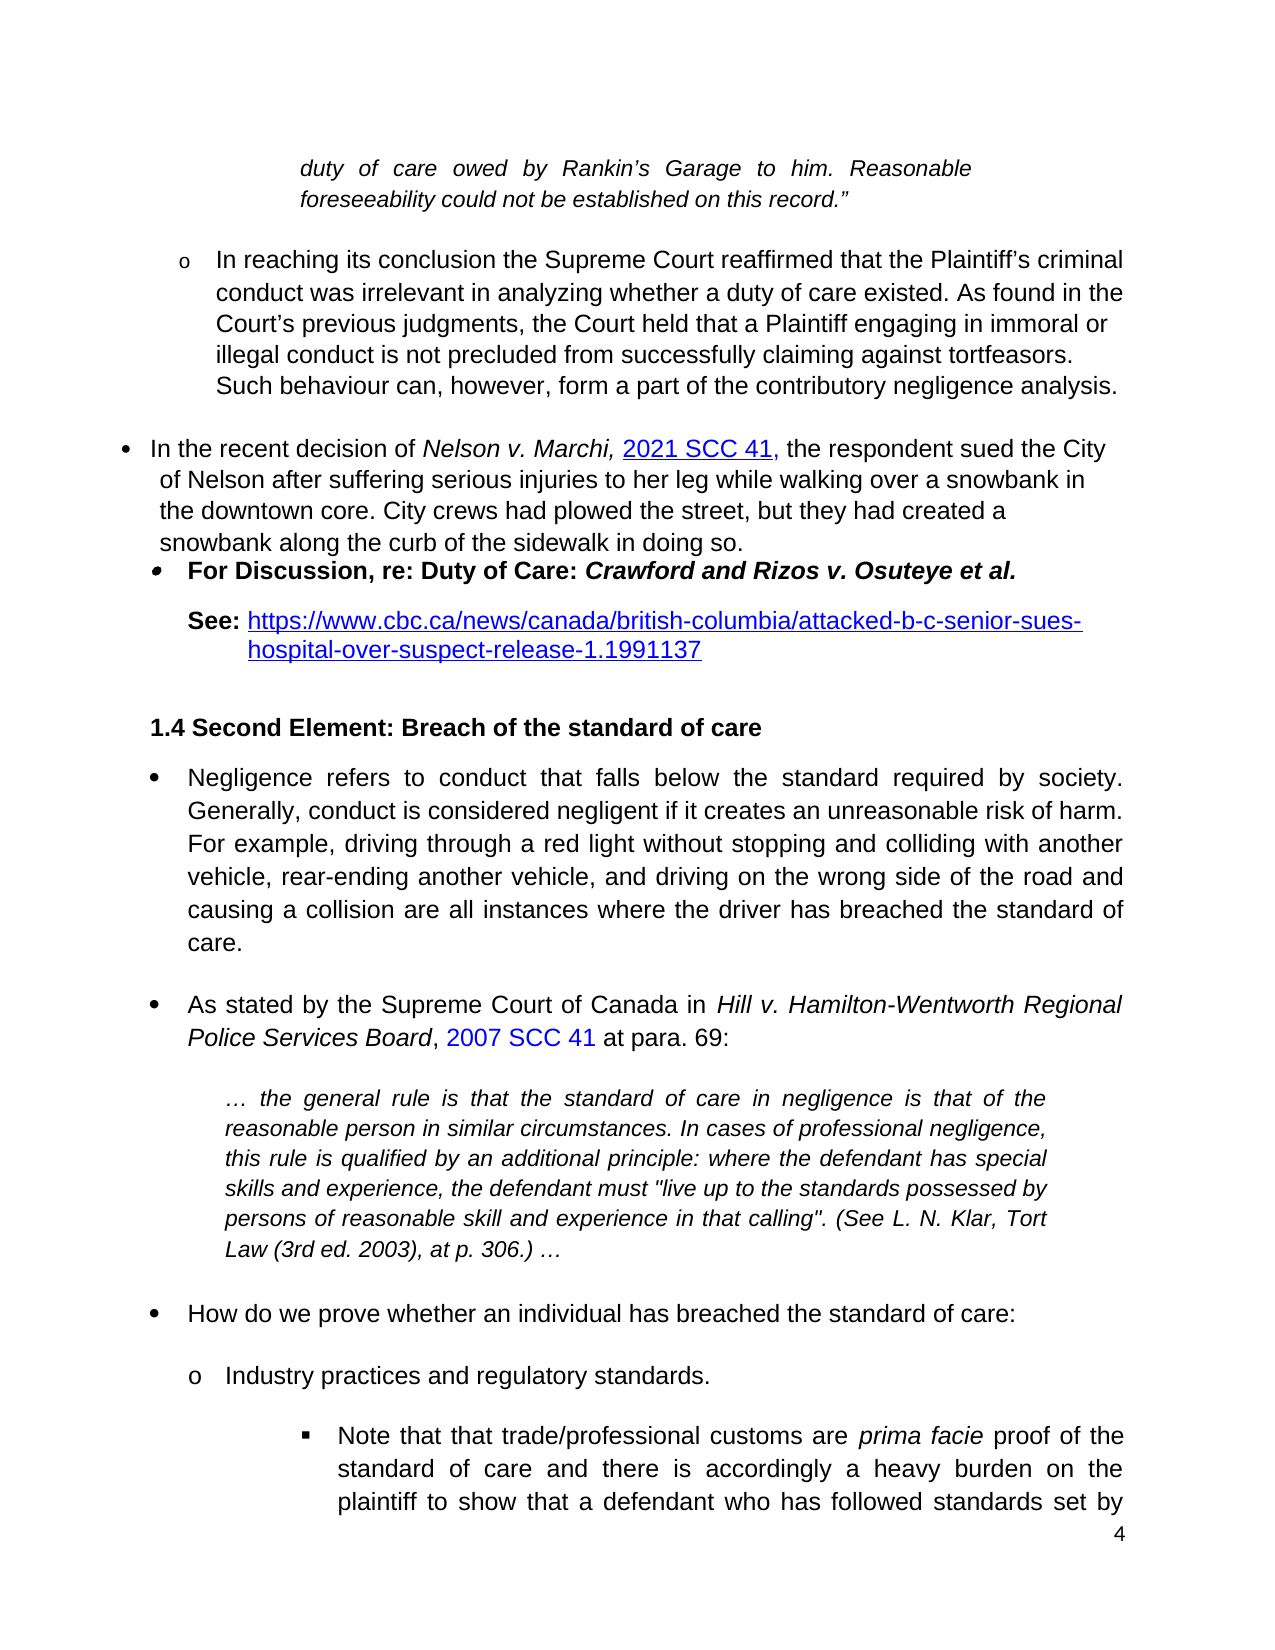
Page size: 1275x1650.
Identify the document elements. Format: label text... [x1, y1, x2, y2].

text 1.4 Second Element: Breach of the standard of care [150, 713, 1125, 742]
list For Discussion, re: Duty of Care: Crawford and Rizos v. Osuteye et al. [150, 556, 1125, 585]
list Negligence refers to conduct that falls below the standard required by society. Generally, conduct is considered negligent if it creates an unreasonable risk of harm. For example, driving through a red light without stopping and colliding with another vehicle, rear-ending another vehicle, and driving on the wrong side of the road and causing a collision are all instances where the driver has breached the standard of care. [150, 763, 1125, 957]
list How do we prove whether an individual has breached the standard of care: [150, 1299, 1125, 1328]
list In reaching its conclusion the Supreme Court reaffirmed that the Plaintiff’s criminal conduct was irrelevant in analyzing whether a duty of care existed. As found in the Court’s previous judgments, the Court held that a Plaintiff engaging in immoral or illegal conduct is not precluded from successfully claiming against tortfeasors. Such behaviour can, however, form a part of the contributory negligence analysis. [178, 244, 1125, 400]
list Industry practices and regulatory standards. [187, 1361, 1125, 1392]
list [300, 1421, 1125, 1516]
text See: https://www.cbc.ca/news/canada/british-columbia/attacked-b-c-senior-sues-hospital-over-suspect-release-1.1991137 [187, 606, 1125, 663]
list As stated by the Supreme Court of Canada in Hill v. Hamilton-Wentworth Regional Police Services Board, 2007 SCC 41 at para. 69: [150, 989, 1125, 1051]
list In the recent decision of Nelson v. Marchi, 2021 SCC 41, the respondent sued the City of Nelson after suffering serious injuries to her leg while walking over a snowbank in the downtown core. City crews had plowed the street, but they had created a snowbank along the curb of the sidewalk in doing so. [122, 431, 1125, 556]
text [300, 150, 975, 212]
text … the general rule is that the standard of care in negligence is that of the reasonable person in similar circumstances. In cases of professional negligence, this rule is qualified by an additional principle: where the defendant has special skills and experience, the defendant must "live up to the standards possessed by persons of reasonable skill and experience in that calling". (See L. N. Klar, Tort Law (3rd ed. 2003), at p. 306.) … [225, 1084, 1050, 1262]
